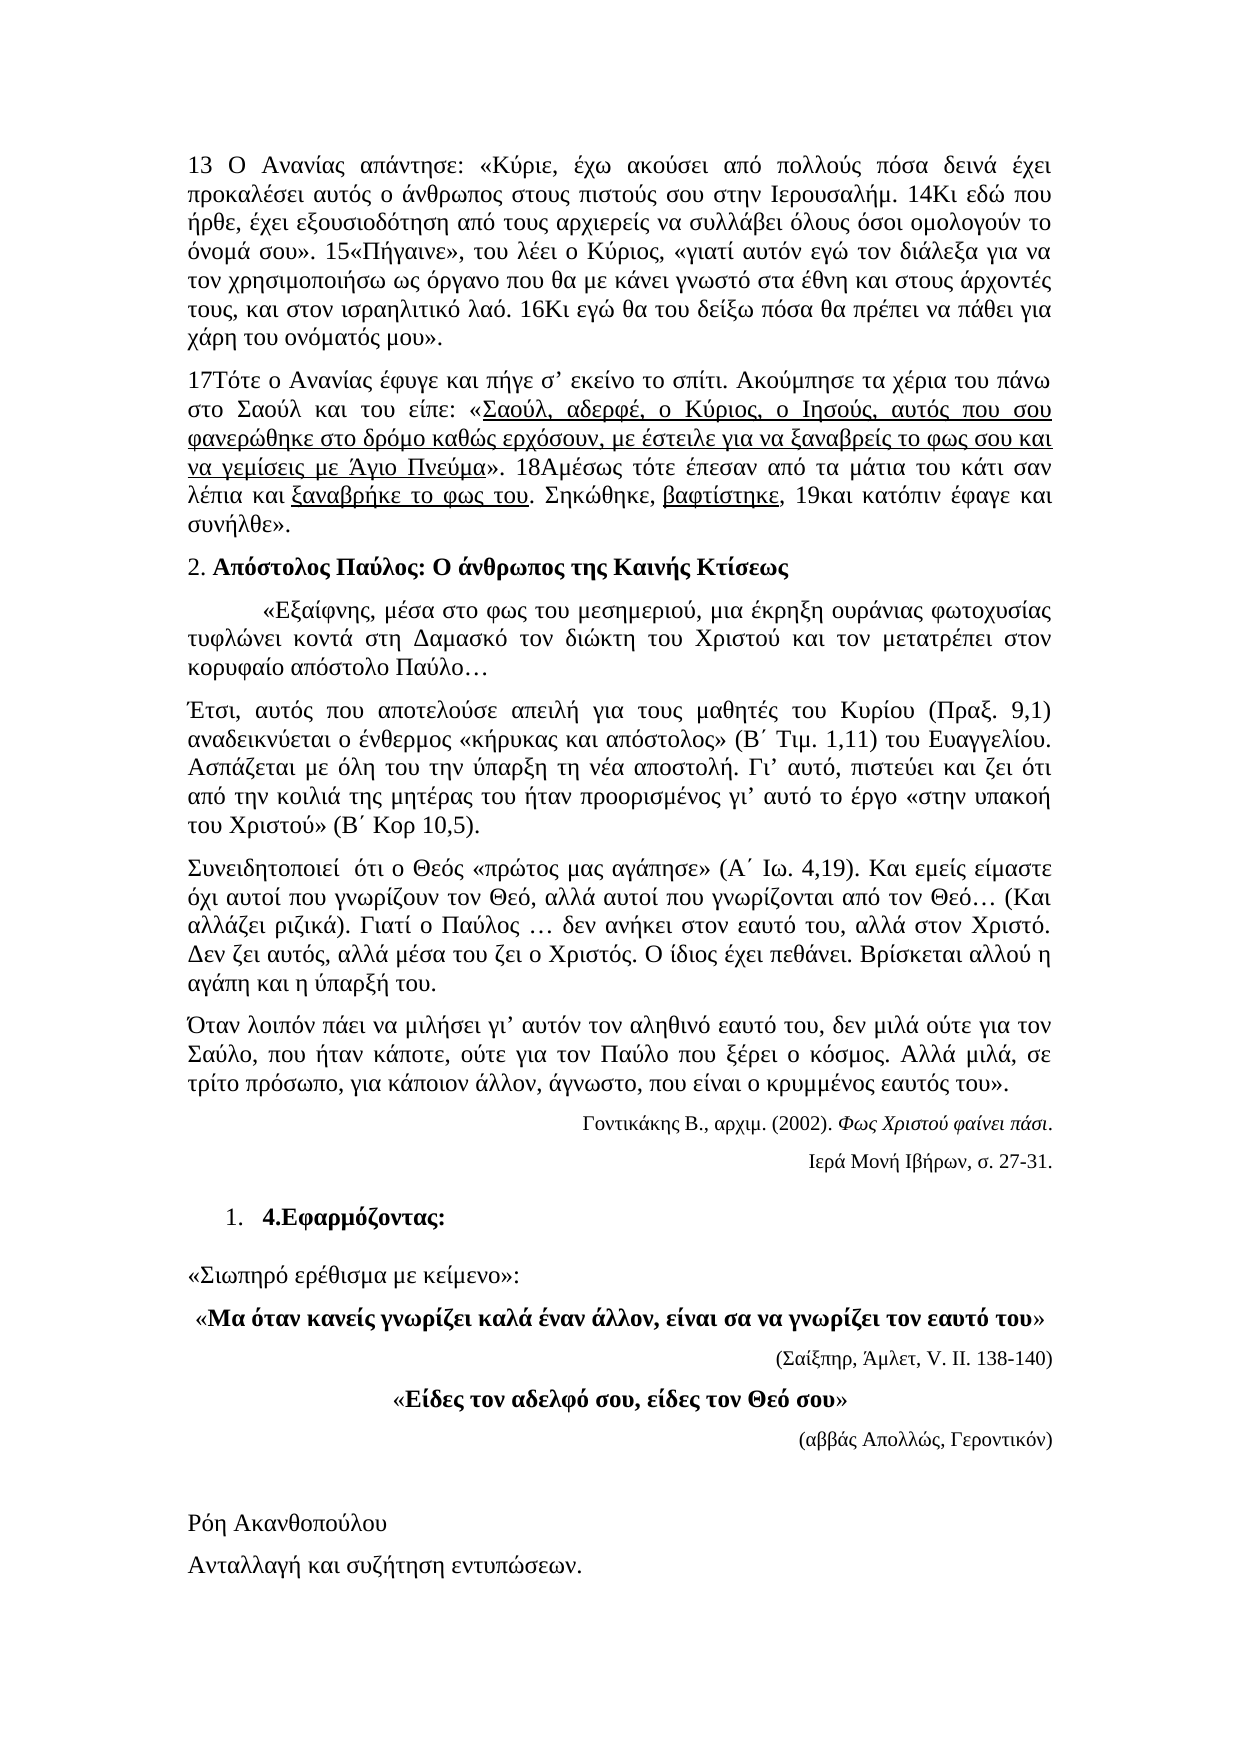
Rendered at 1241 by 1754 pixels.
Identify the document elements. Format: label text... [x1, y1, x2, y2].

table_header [188, 150, 1053, 448]
